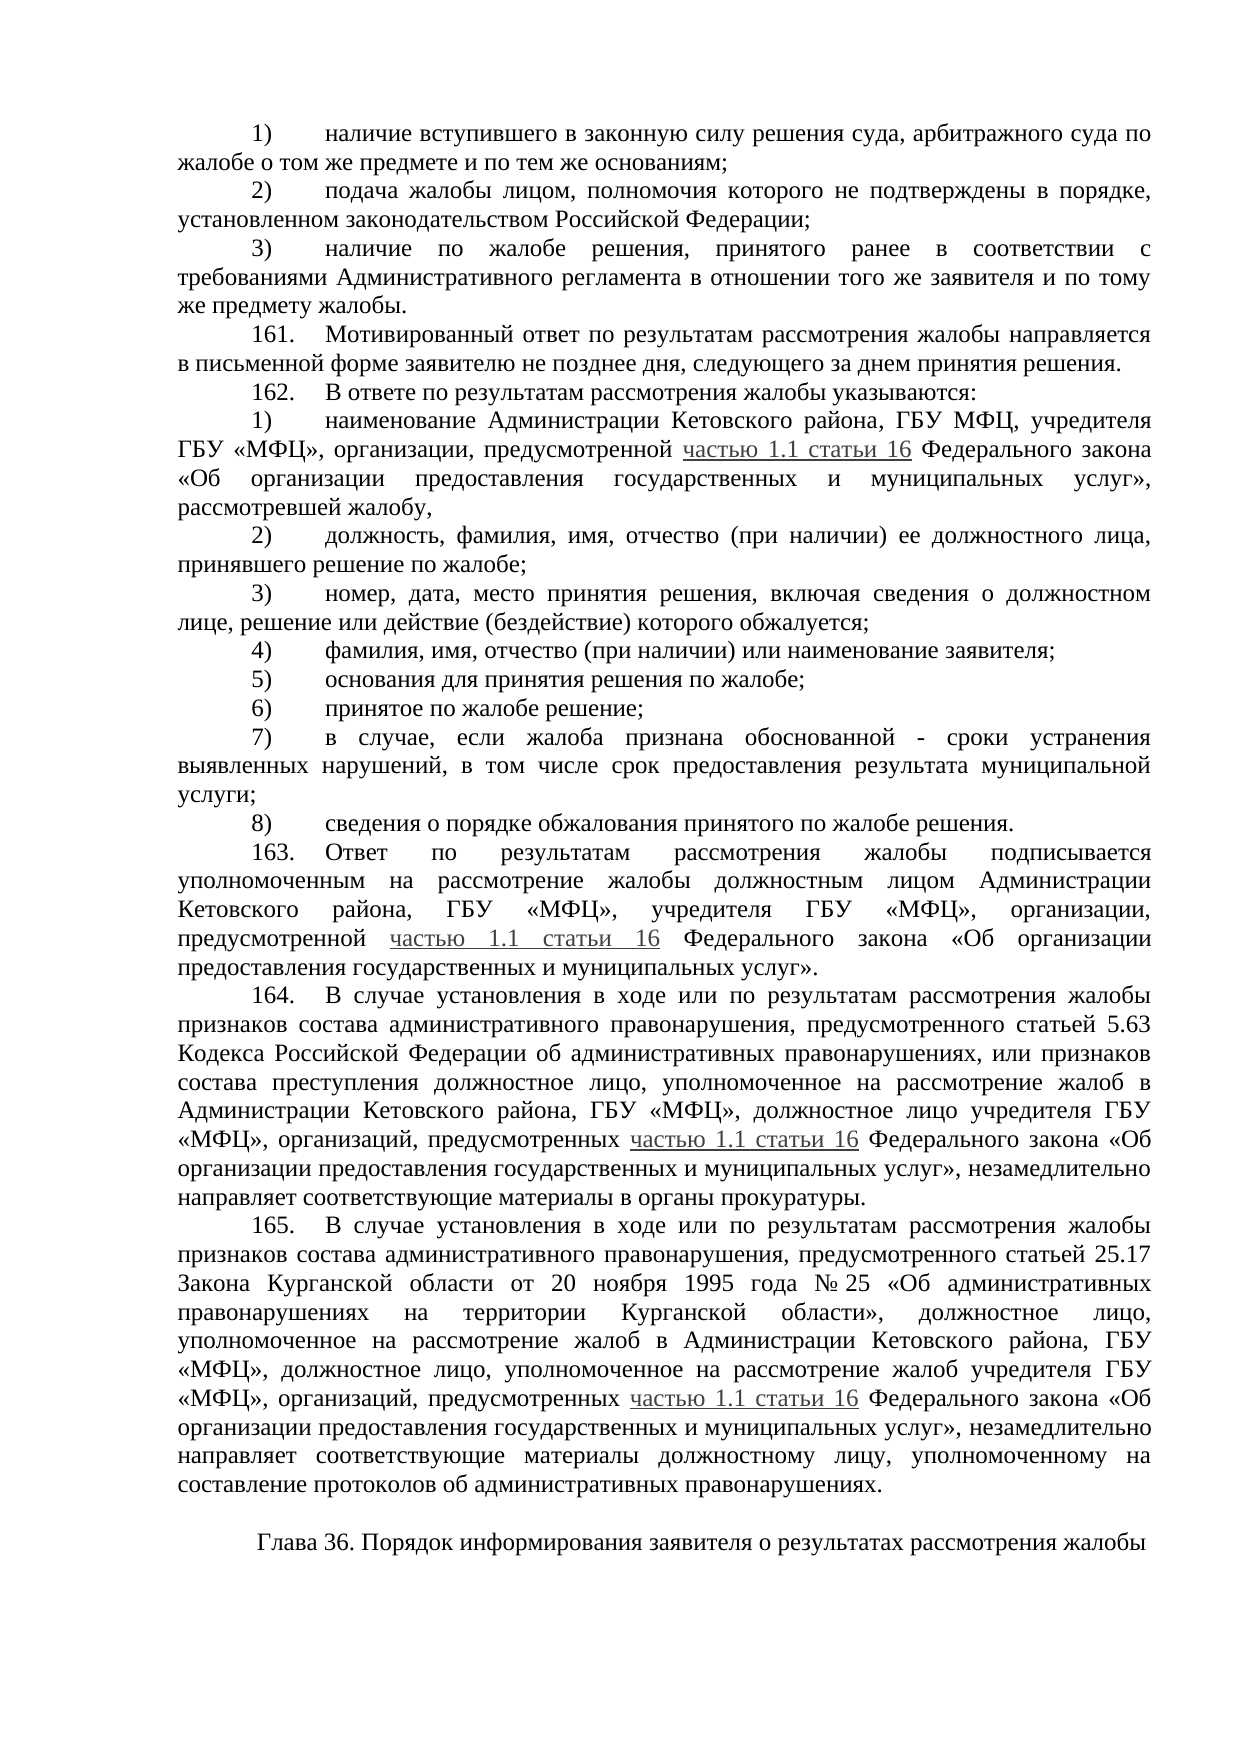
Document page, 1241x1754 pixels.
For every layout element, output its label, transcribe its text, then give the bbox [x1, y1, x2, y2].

list подача жалобы лицом, полномочия которого не подтверждены в порядке, установленном законодательством Российской Федерации; [177, 176, 1152, 233]
list В случае установления в ходе или по результатам рассмотрения жалобы признаков состава административного правонарушения, предусмотренного статьей 25.17 Закона Курганской области от 20 ноября 1995 года № 25 «Об административных правонарушениях на территории Курганской области», должностное лицо, уполномоченное на рассмотрение жалоб в Администрации Кетовского района, ГБУ «МФЦ», должностное лицо, уполномоченное на рассмотрение жалоб учредителя ГБУ «МФЦ», организаций, предусмотренных частью 1.1 статьи 16 Федерального закона «Об организации предоставления государственных и муниципальных услуг», незамедлительно направляет соответствующие материалы должностному лицу, уполномоченному на составление протоколов об административных правонарушениях. [177, 1211, 1152, 1498]
list в случае, если жалоба признана обоснованной - сроки устранения выявленных нарушений, в том числе срок предоставления результата муниципальной услуги; [177, 722, 1152, 808]
list фамилия, имя, отчество (при наличии) или наименование заявителя; [177, 636, 1152, 664]
list В случае установления в ходе или по результатам рассмотрения жалобы признаков состава административного правонарушения, предусмотренного статьей 5.63 Кодекса Российской Федерации об административных правонарушениях, или признаков состава преступления должностное лицо, уполномоченное на рассмотрение жалоб в Администрации Кетовского района, ГБУ «МФЦ», должностное лицо учредителя ГБУ «МФЦ», организаций, предусмотренных частью 1.1 статьи 16 Федерального закона «Об организации предоставления государственных и муниципальных услуг», незамедлительно направляет соответствующие материалы в органы прокуратуры. [177, 981, 1152, 1211]
list Мотивированный ответ по результатам рассмотрения жалобы направляется в письменной форме заявителю не позднее дня, следующего за днем принятия решения. [177, 319, 1152, 377]
list Ответ по результатам рассмотрения жалобы подписывается уполномоченным на рассмотрение жалобы должностным лицом Администрации Кетовского района, ГБУ «МФЦ», учредителя ГБУ «МФЦ», организации, предусмотренной частью 1.1 статьи 16 Федерального закона «Об организации предоставления государственных и муниципальных услуг». [177, 837, 1152, 981]
list В ответе по результатам рассмотрения жалобы указываются: [177, 377, 1152, 406]
list наличие по жалобе решения, принятого ранее в соответствии с требованиями Административного регламента в отношении того же заявителя и по тому же предмету жалобы. [177, 233, 1152, 319]
list принятое по жалобе решение; [177, 693, 1152, 722]
list наименование Администрации Кетовского района, ГБУ МФЦ, учредителя ГБУ «МФЦ», организации, предусмотренной частью 1.1 статьи 16 Федерального закона «Об организации предоставления государственных и муниципальных услуг», рассмотревшей жалобу, [177, 406, 1152, 521]
list наличие вступившего в законную силу решения суда, арбитражного суда по жалобе о том же предмете и по тем же основаниям; [177, 118, 1152, 176]
list сведения о порядке обжалования принятого по жалобе решения. [177, 808, 1152, 837]
list должность, фамилия, имя, отчество (при наличии) ее должностного лица, принявшего решение по жалобе; [177, 521, 1152, 578]
text Глава 36. Порядок информирования заявителя о результатах рассмотрения жалобы [177, 1527, 1152, 1556]
list основания для принятия решения по жалобе; [177, 664, 1152, 693]
list номер, дата, место принятия решения, включая сведения о должностном лице, решение или действие (бездействие) которого обжалуется; [177, 578, 1152, 636]
